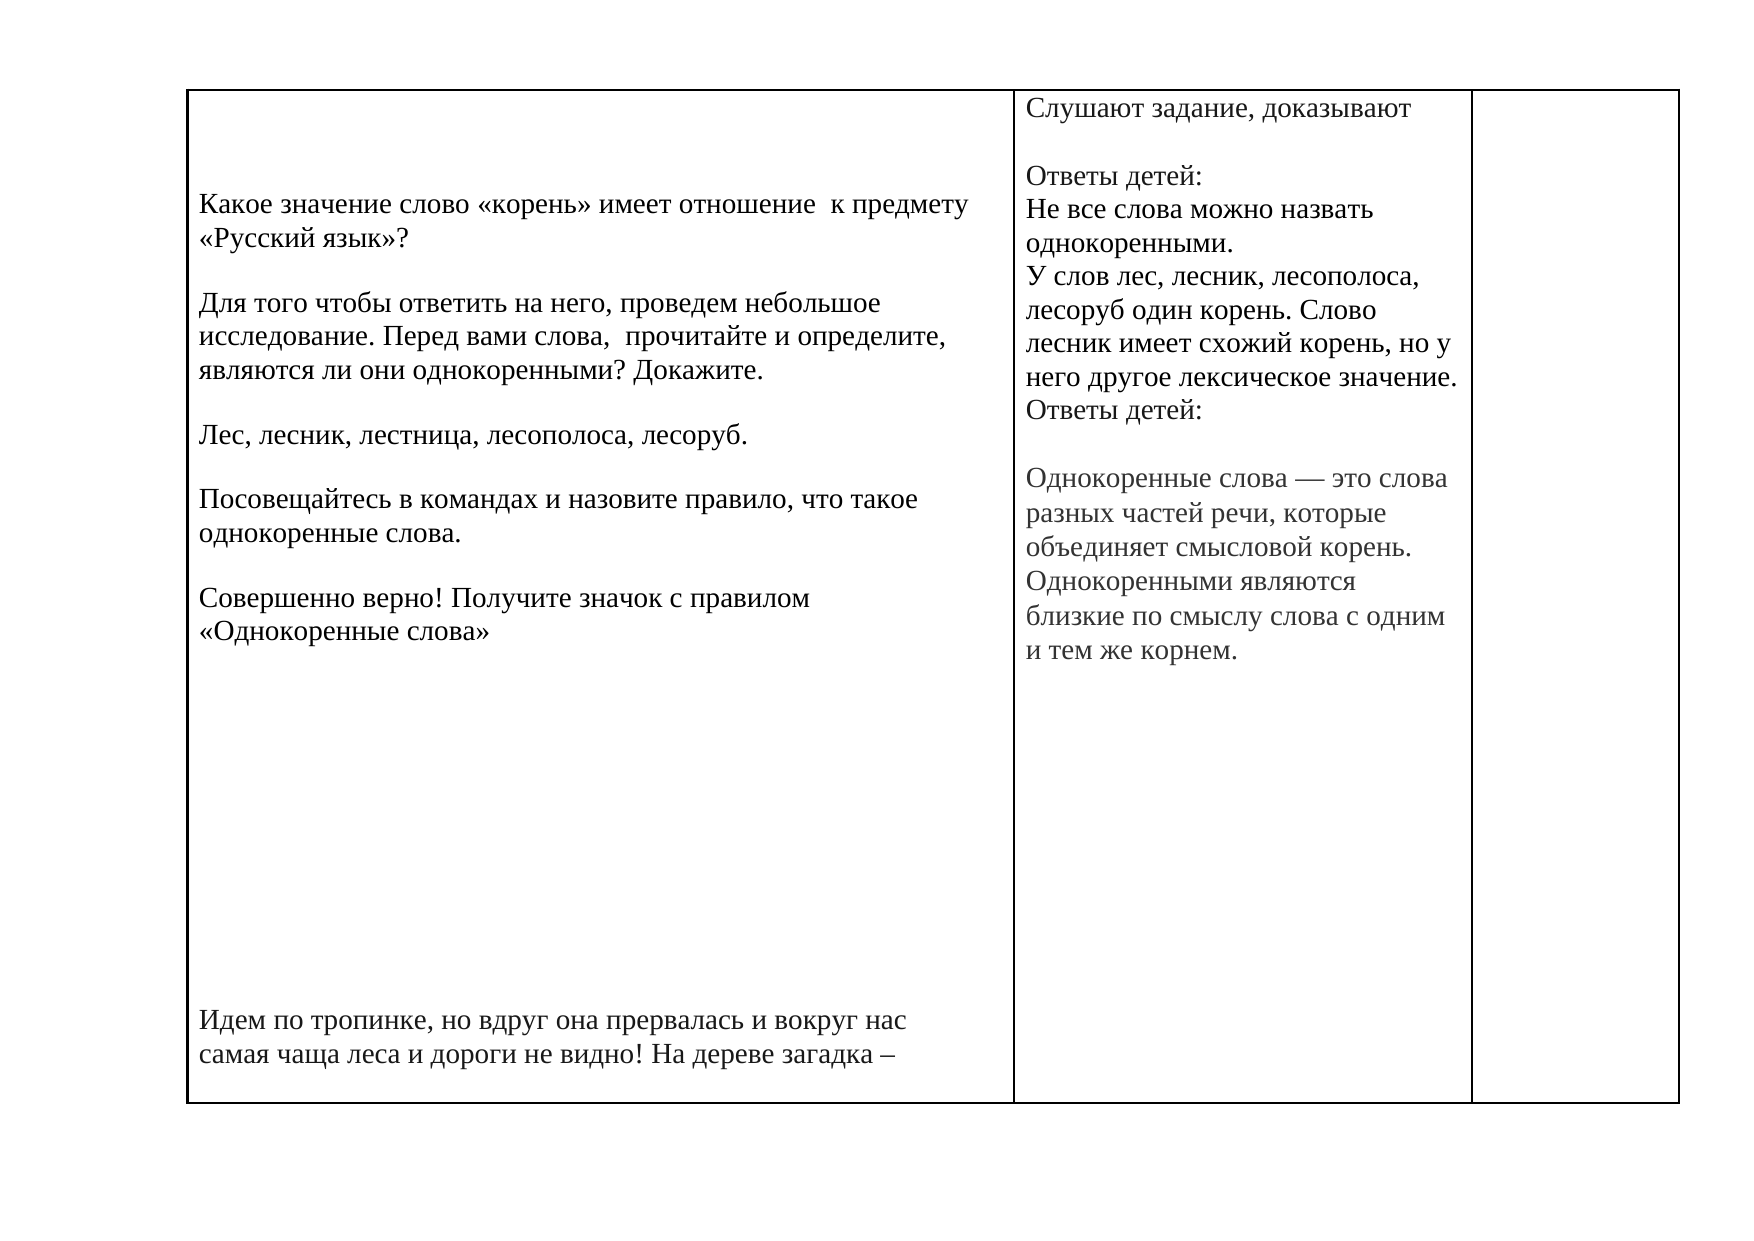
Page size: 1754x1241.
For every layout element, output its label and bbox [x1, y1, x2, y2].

table_cell [1015, 91, 1471, 1102]
table_cell [1473, 91, 1678, 1102]
